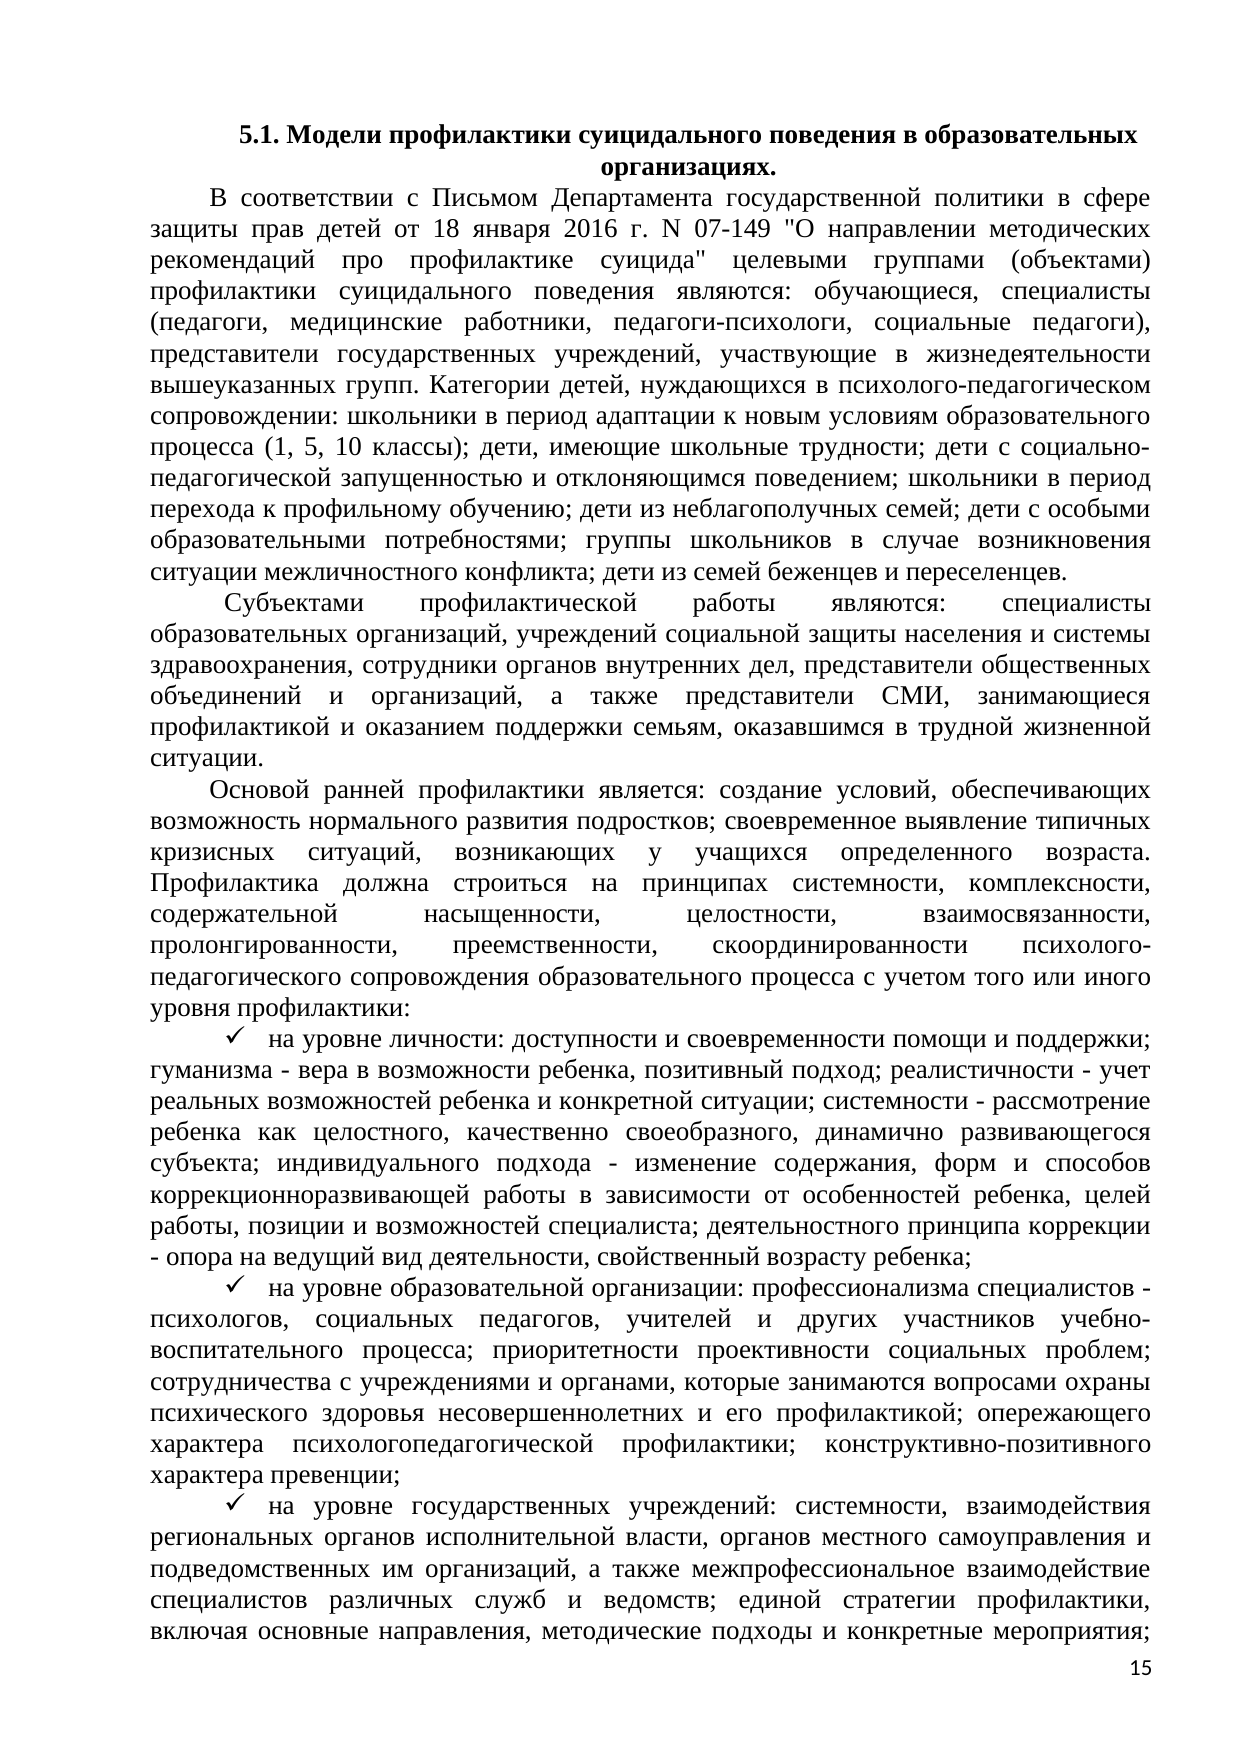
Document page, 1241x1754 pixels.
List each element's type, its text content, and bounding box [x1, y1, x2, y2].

list на уровне образовательной организации: профессионализма специалистов - психологов, социальных педагогов, учителей и других участников учебно-воспитательного процесса; приоритетности проективности социальных проблем; сотрудничества с учреждениями и органами, которые занимаются вопросами охраны психического здоровья несовершеннолетних и его профилактикой; опережающего характера психологопедагогической профилактики; конструктивно-позитивного характера превенции; [150, 1271, 1152, 1489]
list 5.1. Модели профилактики суицидального поведения в образовательных организациях. [225, 119, 1152, 181]
list Субъектами профилактической работы являются: специалисты образовательных организаций, учреждений социальной защиты населения и системы здравоохранения, сотрудники органов внутренних дел, представители общественных объединений и организаций, а также представители СМИ, занимающиеся профилактикой и оказанием поддержки семьям, оказавшимся в трудной жизненной ситуации. [150, 586, 1152, 773]
list Основой ранней профилактики является: создание условий, обеспечивающих возможность нормального развития подростков; своевременное выявление типичных кризисных ситуаций, возникающих у учащихся определенного возраста. Профилактика должна строиться на принципах системности, комплексности, содержательной насыщенности, целостности, взаимосвязанности, пролонгированности, преемственности, скоординированности психолого-педагогического сопровождения образовательного процесса с учетом того или иного уровня профилактики: [150, 773, 1152, 1022]
list на уровне личности: доступности и своевременности помощи и поддержки; гуманизма - вера в возможности ребенка, позитивный подход; реалистичности - учет реальных возможностей ребенка и конкретной ситуации; системности - рассмотрение ребенка как целостного, качественно своеобразного, динамично развивающегося субъекта; индивидуального подхода - изменение содержания, форм и способов коррекционноразвивающей работы в зависимости от особенностей ребенка, целей работы, позиции и возможностей специалиста; деятельностного принципа коррекции - опора на ведущий вид деятельности, свойственный возрасту ребенка; [150, 1022, 1152, 1271]
list В соответствии с Письмом Департамента государственной политики в сфере защиты прав детей от 18 января 2016 г. N 07-149 "О направлении методических рекомендаций про профилактике суицида" целевыми группами (объектами) профилактики суицидального поведения являются: обучающиеся, специалисты (педагоги, медицинские работники, педагоги-психологи, социальные педагоги), представители государственных учреждений, участвующие в жизнедеятельности вышеуказанных групп. Категории детей, нуждающихся в психолого-педагогическом сопровождении: школьники в период адаптации к новым условиям образовательного процесса (1, 5, 10 классы); дети, имеющие школьные трудности; дети с социально-педагогической запущенностью и отклоняющимся поведением; школьники в период перехода к профильному обучению; дети из неблагополучных семей; дети с особыми образовательными потребностями; группы школьников в случае возникновения ситуации межличностного конфликта; дети из семей беженцев и переселенцев. [150, 181, 1152, 586]
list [150, 1489, 1152, 1645]
